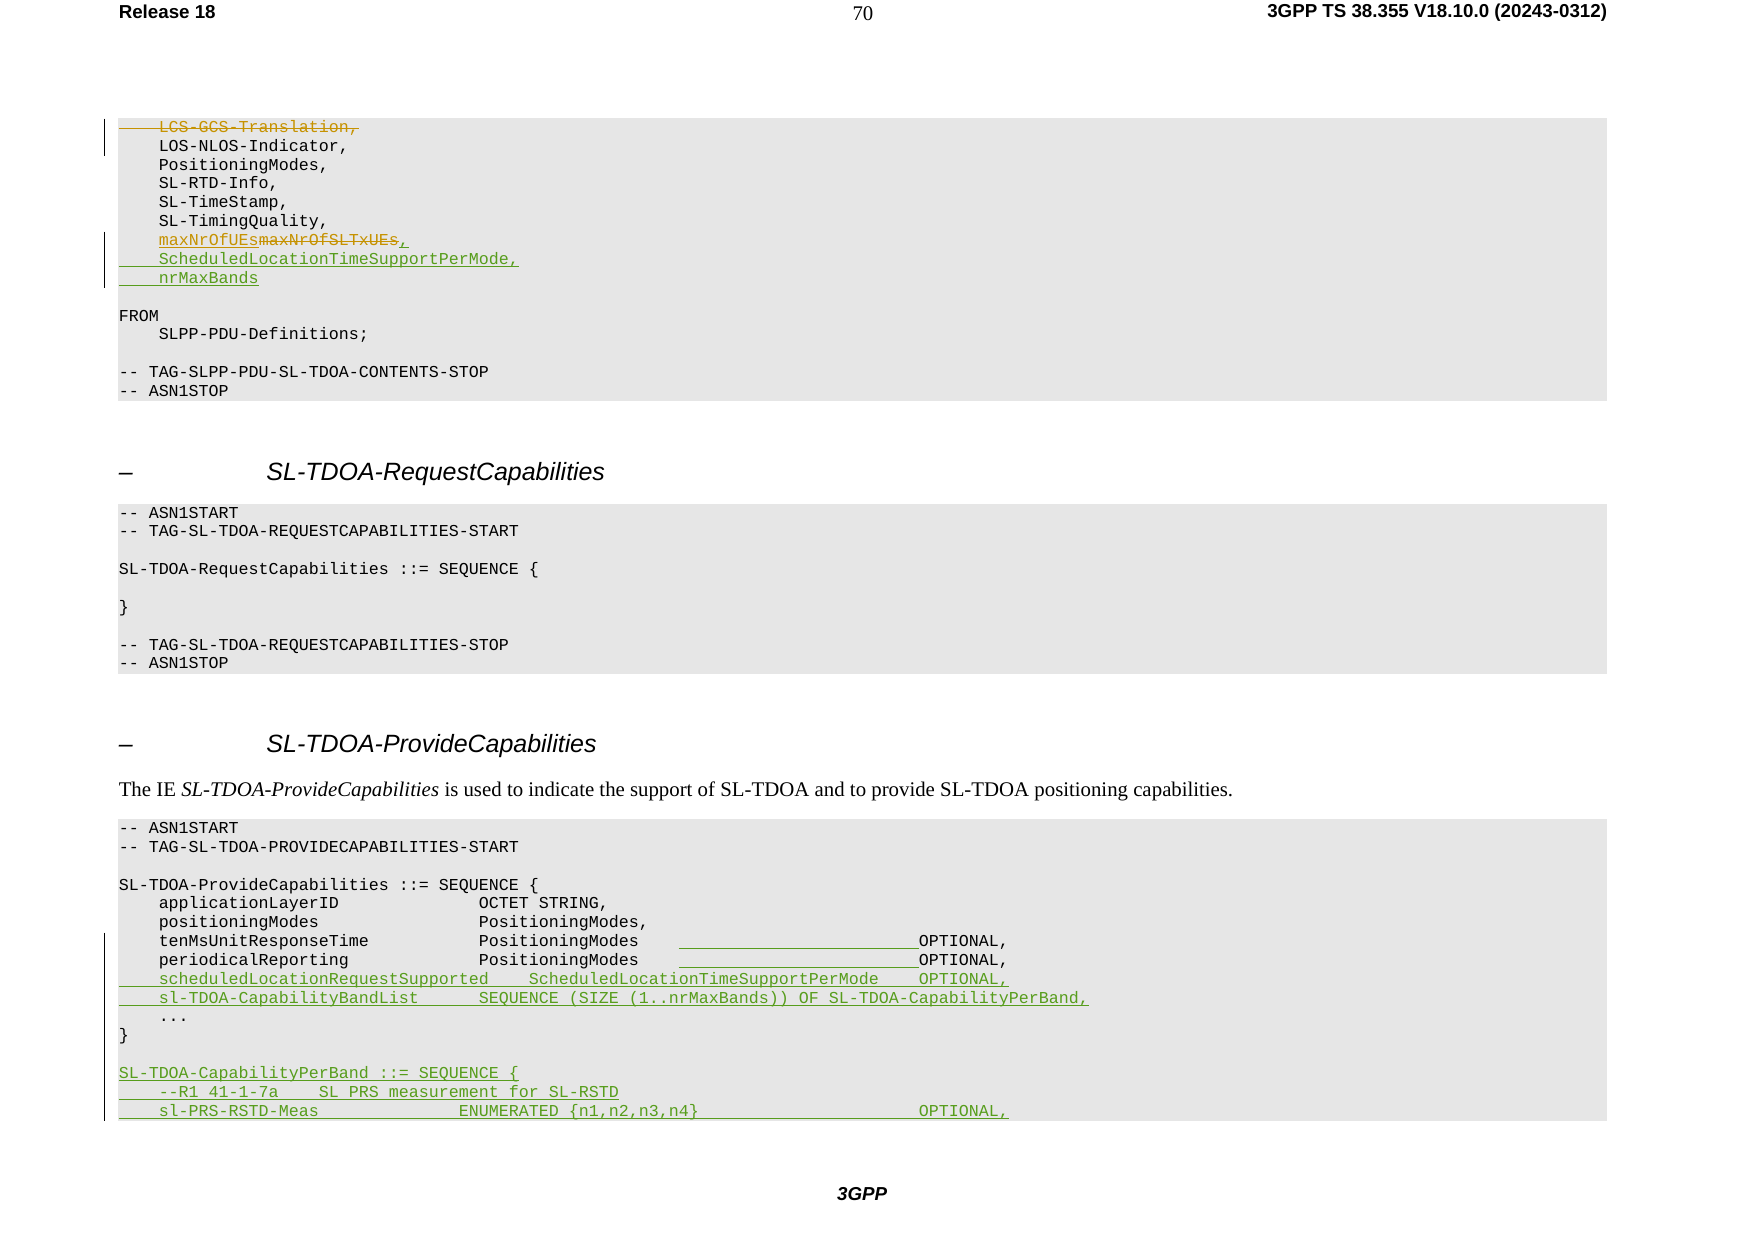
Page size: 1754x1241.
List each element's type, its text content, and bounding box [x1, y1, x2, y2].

text SLPP-PDU-Definitions; [118, 326, 1607, 345]
subtitle – SL-TDOA-RequestCapabilities [118, 457, 1607, 485]
text SL-TDOA-ProvideCapabilities ::= SEQUENCE { [118, 876, 1607, 895]
text } [118, 1027, 1607, 1046]
text LOS-NLOS-Indicator, [118, 137, 1607, 156]
text -- ASN1STOP [118, 655, 1607, 674]
text -- ASN1STOP [118, 382, 1607, 401]
text positioningModes PositioningModes, [118, 914, 1607, 933]
text SL-TimingQuality, [118, 213, 1607, 232]
text FROM [118, 307, 1607, 326]
text ... [118, 1008, 1607, 1027]
subtitle – SL-TDOA-ProvideCapabilities [118, 729, 1607, 758]
text } [118, 598, 1607, 617]
text -- TAG-SL-TDOA-REQUESTCAPABILITIES-START [118, 523, 1607, 542]
text SL-TDOA-RequestCapabilities ::= SEQUENCE { [118, 561, 1607, 579]
text periodicalReporting PositioningModes OPTIONAL, [118, 951, 1607, 970]
text The IE SL-TDOA-ProvideCapabilities is used to indicate the support of SL-TDOA and to provide SL-TDOA positioning capabilities. [118, 777, 1607, 801]
text SL-TimeStamp, [118, 194, 1607, 213]
text -- TAG-SLPP-PDU-SL-TDOA-CONTENTS-STOP [118, 364, 1607, 382]
text -- ASN1START [118, 504, 1607, 523]
text SL-RTD-Info, [118, 175, 1607, 194]
text PositioningModes, [118, 156, 1607, 175]
text -- TAG-SL-TDOA-REQUESTCAPABILITIES-STOP [118, 636, 1607, 655]
text tenMsUnitResponseTime PositioningModes OPTIONAL, [118, 933, 1607, 951]
text -- TAG-SL-TDOA-PROVIDECAPABILITIES-START [118, 838, 1607, 857]
text applicationLayerID OCTET STRING, [118, 895, 1607, 914]
text -- ASN1START [118, 819, 1607, 838]
